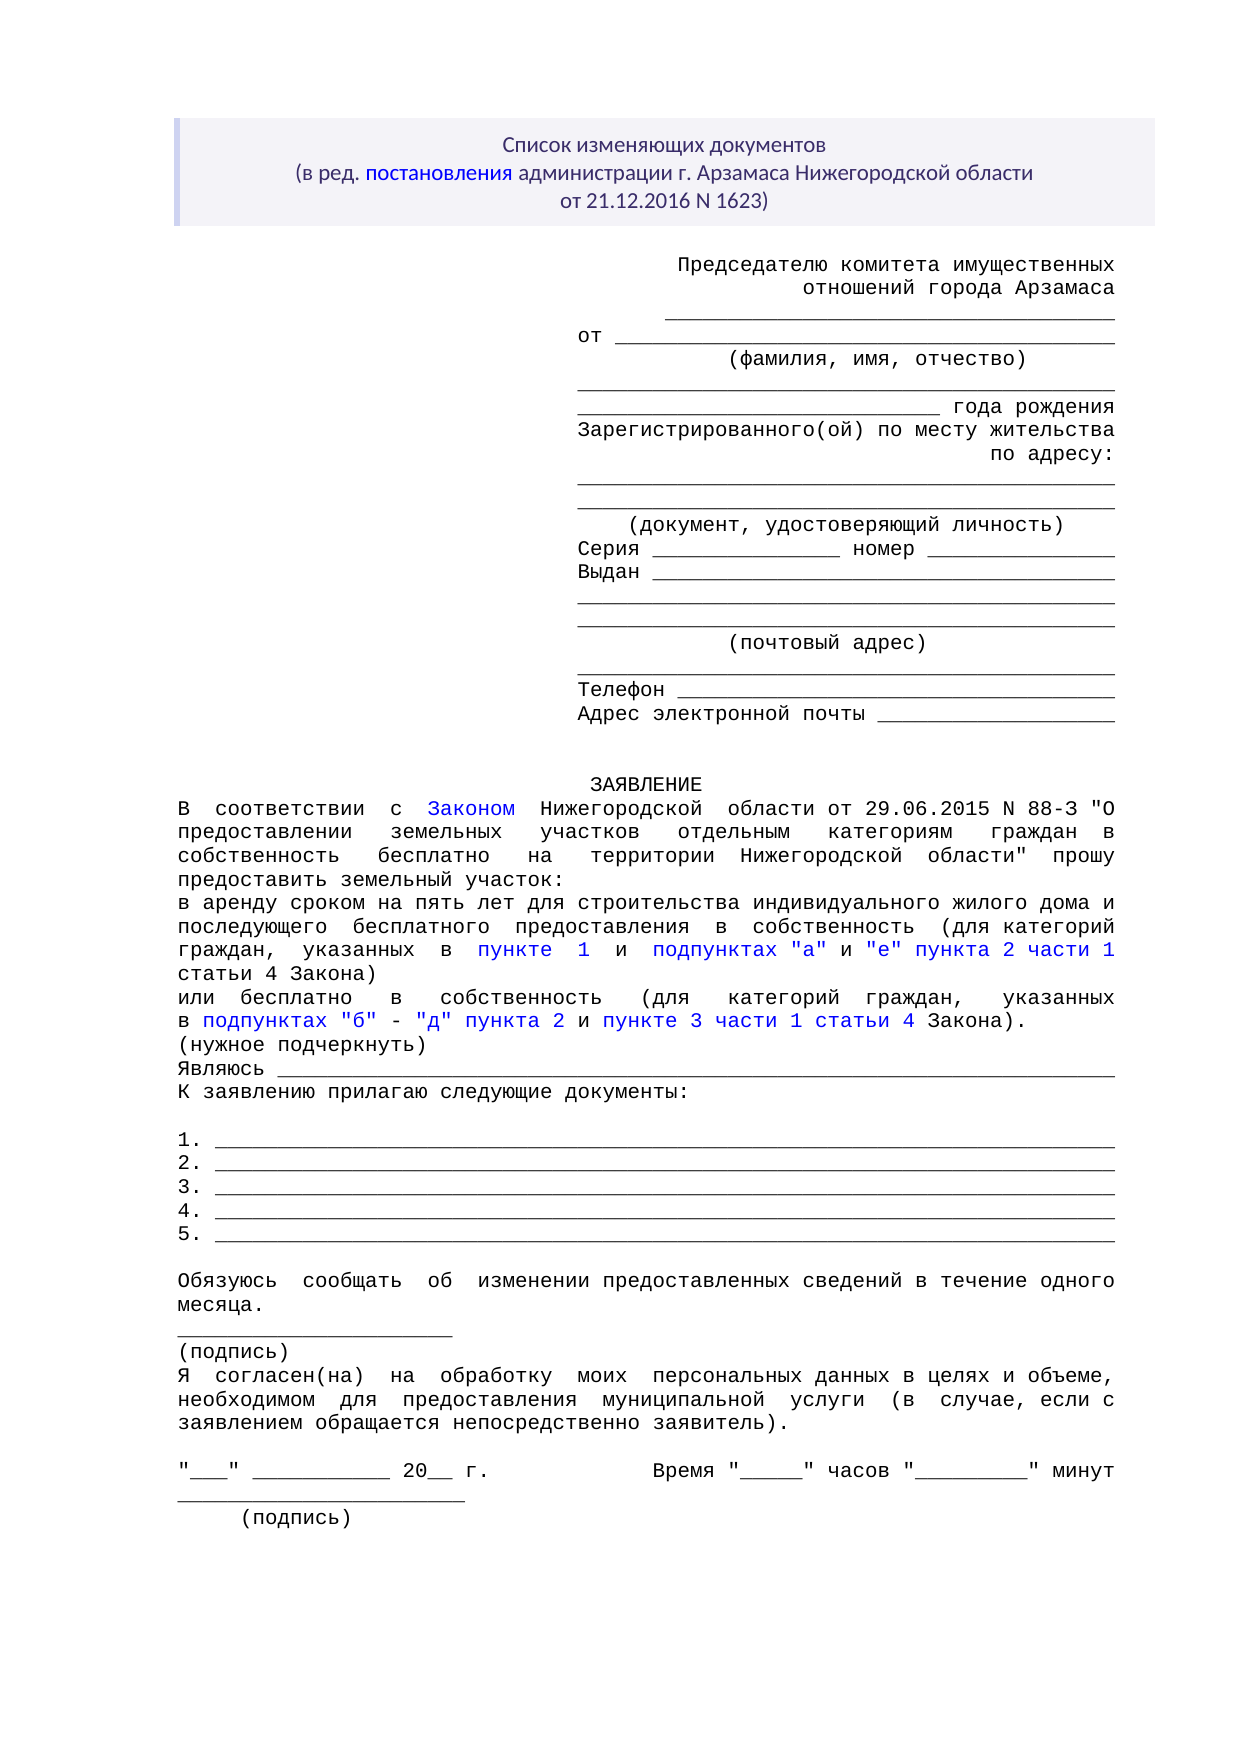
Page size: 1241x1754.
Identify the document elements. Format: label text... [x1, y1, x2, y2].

text ___________________________________________ [177, 656, 1152, 679]
table_header Список изменяющих документов (в ред. постановления администрации г. Арзамаса Нижегородской области от 21.12.2016 N 1623) [180, 118, 1149, 226]
text отношений города Арзамаса [177, 277, 1152, 301]
text Я согласен(на) на обработку моих персональных данных в целях и объеме, [177, 1365, 1152, 1389]
text "___" ___________ 20__ г. Время "_____" часов "_________" минут [177, 1460, 1152, 1483]
text ___________________________________________ [177, 372, 1152, 396]
text (подпись) [177, 1507, 1152, 1531]
text собственность бесплатно на территории Нижегородской области" прошу [177, 845, 1152, 868]
text В соответствии с Законом Нижегородской области от 29.06.2015 N 88-З "О [177, 798, 1152, 821]
text 5. ________________________________________________________________________ [177, 1223, 1152, 1247]
text (документ, удостоверяющий личность) [177, 514, 1152, 537]
text ______________________ [177, 1318, 1152, 1341]
text необходимом для предоставления муниципальной услуги (в случае, если с [177, 1389, 1152, 1412]
text ___________________________________________ [177, 585, 1152, 608]
text (фамилия, имя, отчество) [177, 348, 1152, 372]
text ___________________________________________ [177, 608, 1152, 632]
text заявлением обращается непосредственно заявитель). [177, 1412, 1152, 1436]
text (почтовый адрес) [177, 632, 1152, 656]
text или бесплатно в собственность (для категорий граждан, указанных [177, 987, 1152, 1010]
text Зарегистрированного(ой) по месту жительства [177, 419, 1152, 443]
text граждан, указанных в пункте 1 и подпунктах "а" и "е" пункта 2 части 1 [177, 939, 1152, 963]
text 4. ________________________________________________________________________ [177, 1199, 1152, 1223]
text Являюсь ___________________________________________________________________ [177, 1058, 1152, 1081]
text Телефон ___________________________________ [177, 679, 1152, 703]
text последующего бесплатного предоставления в собственность (для категорий [177, 916, 1152, 939]
text 2. ________________________________________________________________________ [177, 1152, 1152, 1176]
text _______________________ [177, 1483, 1152, 1507]
text месяца. [177, 1294, 1152, 1318]
text Серия _______________ номер _______________ [177, 537, 1152, 561]
text предоставлении земельных участков отдельным категориям граждан в [177, 821, 1152, 845]
text по адресу: [177, 443, 1152, 467]
text Обязуюсь сообщать об изменении предоставленных сведений в течение одного [177, 1271, 1152, 1294]
text ____________________________________ [177, 301, 1152, 325]
text в подпунктах "б" - "д" пункта 2 и пункте 3 части 1 статьи 4 Закона). [177, 1010, 1152, 1034]
text Председателю комитета имущественных [177, 254, 1152, 277]
text предоставить земельный участок: [177, 868, 1152, 892]
text от ________________________________________ [177, 325, 1152, 348]
text Адрес электронной почты ___________________ [177, 703, 1152, 727]
text статьи 4 Закона) [177, 963, 1152, 987]
text (подпись) [177, 1341, 1152, 1365]
text в аренду сроком на пять лет для строительства индивидуального жилого дома и [177, 892, 1152, 916]
text К заявлению прилагаю следующие документы: [177, 1081, 1152, 1105]
text ___________________________________________ [177, 467, 1152, 490]
text _____________________________ года рождения [177, 396, 1152, 419]
text 3. ________________________________________________________________________ [177, 1176, 1152, 1199]
text ЗАЯВЛЕНИЕ [177, 774, 1152, 798]
text 1. ________________________________________________________________________ [177, 1129, 1152, 1152]
text ___________________________________________ [177, 490, 1152, 514]
text Выдан _____________________________________ [177, 561, 1152, 585]
text (нужное подчеркнуть) [177, 1034, 1152, 1058]
